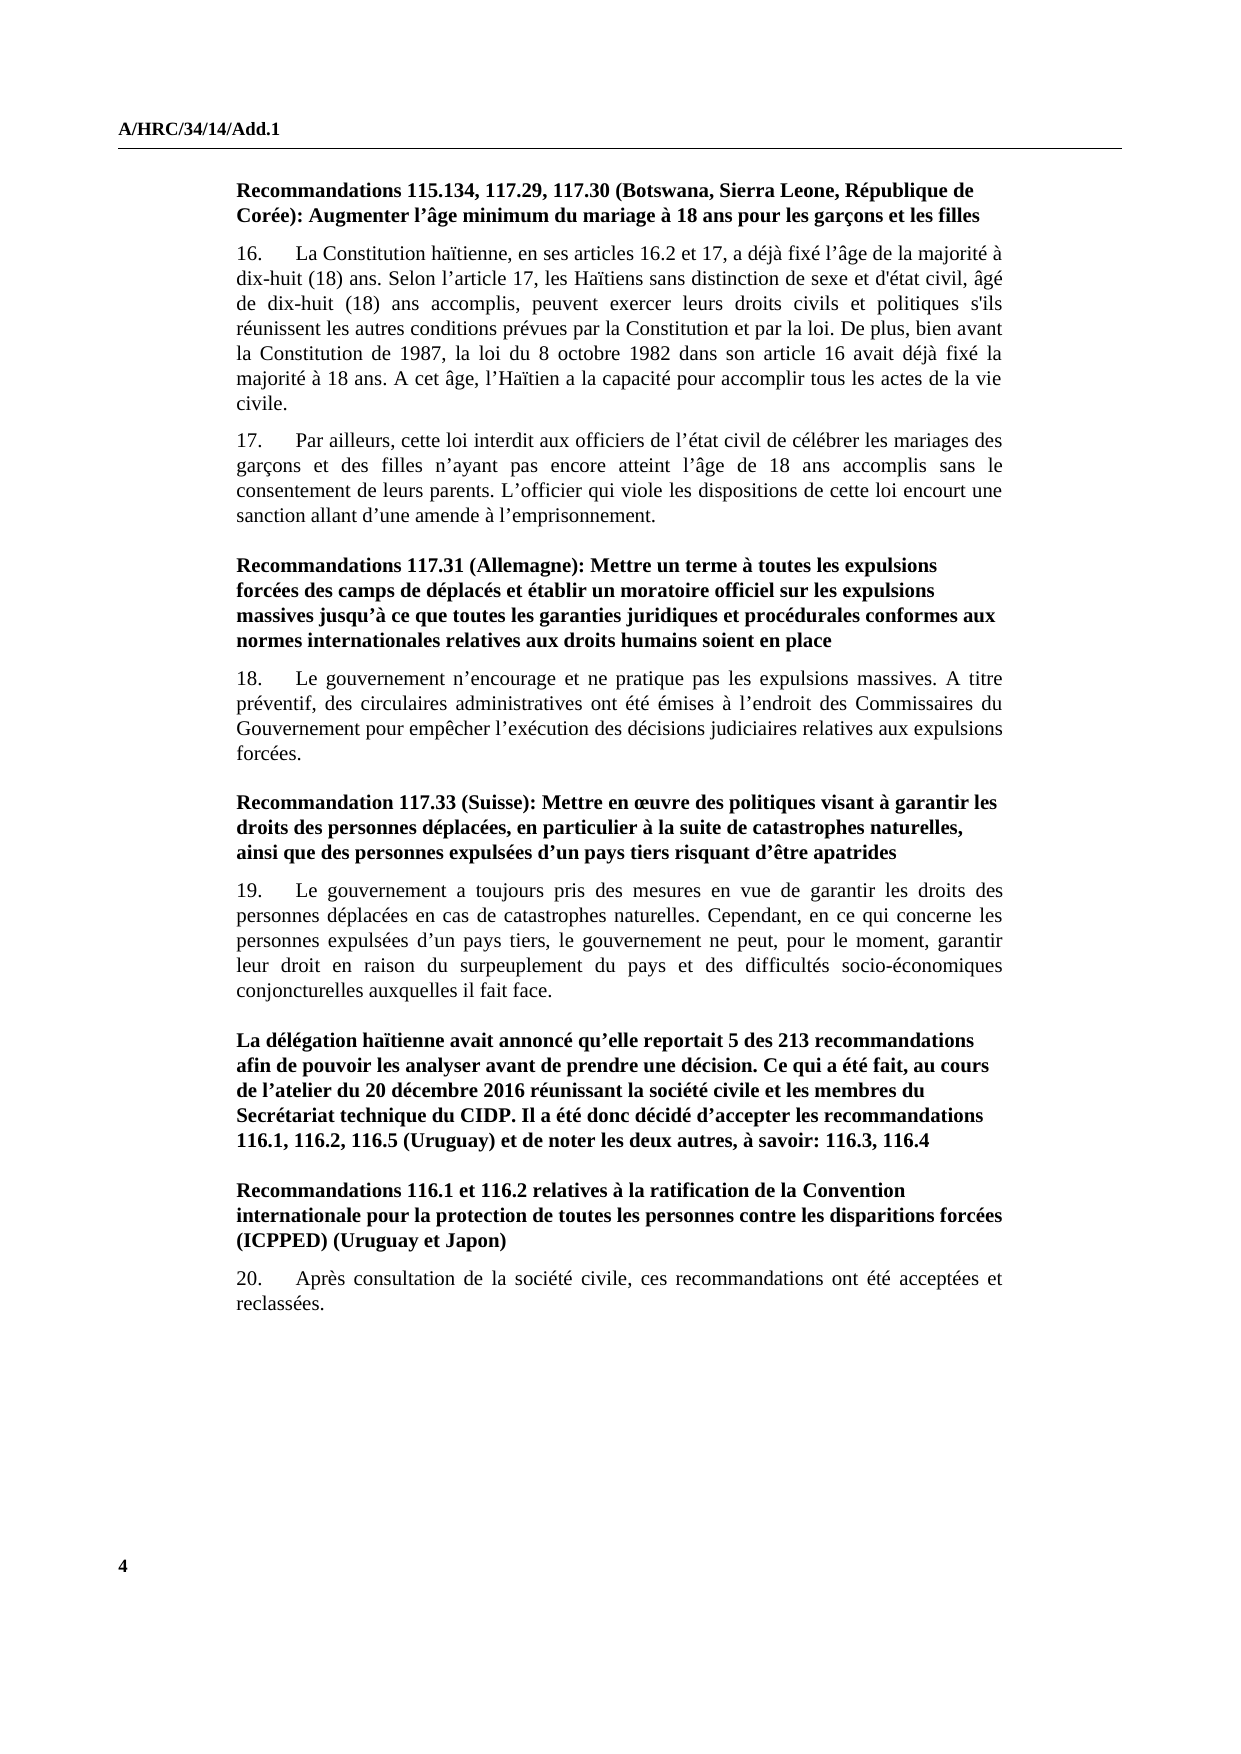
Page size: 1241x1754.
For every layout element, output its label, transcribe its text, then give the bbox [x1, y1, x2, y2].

text Recommandations 115.134, 117.29, 117.30 (Botswana, Sierra Leone, République de Corée): Augmenter l’âge minimum du mariage à 18 ans pour les garçons et les filles [118, 177, 1004, 227]
text Recommandations 116.1 et 116.2 relatives à la ratification de la Convention internationale pour la protection de toutes les personnes contre les disparitions forcées (ICPPED) (Uruguay et Japon) [118, 1177, 1004, 1252]
text Recommandation 117.33 (Suisse): Mettre en œuvre des politiques visant à garantir les droits des personnes déplacées, en particulier à la suite de catastrophes naturelles, ainsi que des personnes expulsées d’un pays tiers risquant d’être apatrides [118, 790, 1004, 865]
text 17. Par ailleurs, cette loi interdit aux officiers de l’état civil de célébrer les mariages des garçons et des filles n’ayant pas encore atteint l’âge de 18 ans accomplis sans le consentement de leurs parents. L’officier qui viole les dispositions de cette loi encourt une sanction allant d’une amende à l’emprisonnement. [236, 427, 1004, 527]
text 20. Après consultation de la société civile, ces recommandations ont été acceptées et reclassées. [236, 1265, 1004, 1315]
text 16. La Constitution haïtienne, en ses articles 16.2 et 17, a déjà fixé l’âge de la majorité à dix-huit (18) ans. Selon l’article 17, les Haïtiens sans distinction de sexe et d'état civil, âgé de dix-huit (18) ans accomplis, peuvent exercer leurs droits civils et politiques s'ils réunissent les autres conditions prévues par la Constitution et par la loi. De plus, bien avant la Constitution de 1987, la loi du 8 octobre 1982 dans son article 16 avait déjà fixé la majorité à 18 ans. A cet âge, l’Haïtien a la capacité pour accomplir tous les actes de la vie civile. [236, 240, 1004, 415]
text Recommandations 117.31 (Allemagne): Mettre un terme à toutes les expulsions forcées des camps de déplacés et établir un moratoire officiel sur les expulsions massives jusqu’à ce que toutes les garanties juridiques et procédurales conformes aux normes internationales relatives aux droits humains soient en place [118, 552, 1004, 652]
text 19. Le gouvernement a toujours pris des mesures en vue de garantir les droits des personnes déplacées en cas de catastrophes naturelles. Cependant, en ce qui concerne les personnes expulsées d’un pays tiers, le gouvernement ne peut, pour le moment, garantir leur droit en raison du surpeuplement du pays et des difficultés socio-économiques conjoncturelles auxquelles il fait face. [236, 877, 1004, 1002]
text 18. Le gouvernement n’encourage et ne pratique pas les expulsions massives. A titre préventif, des circulaires administratives ont été émises à l’endroit des Commissaires du Gouvernement pour empêcher l’exécution des décisions judiciaires relatives aux expulsions forcées. [236, 665, 1004, 765]
text La délégation haïtienne avait annoncé qu’elle reportait 5 des 213 recommandations afin de pouvoir les analyser avant de prendre une décision. Ce qui a été fait, au cours de l’atelier du 20 décembre 2016 réunissant la société civile et les membres du Secrétariat technique du CIDP. Il a été donc décidé d’accepter les recommandations 116.1, 116.2, 116.5 (Uruguay) et de noter les deux autres, à savoir: 116.3, 116.4 [118, 1027, 1004, 1152]
